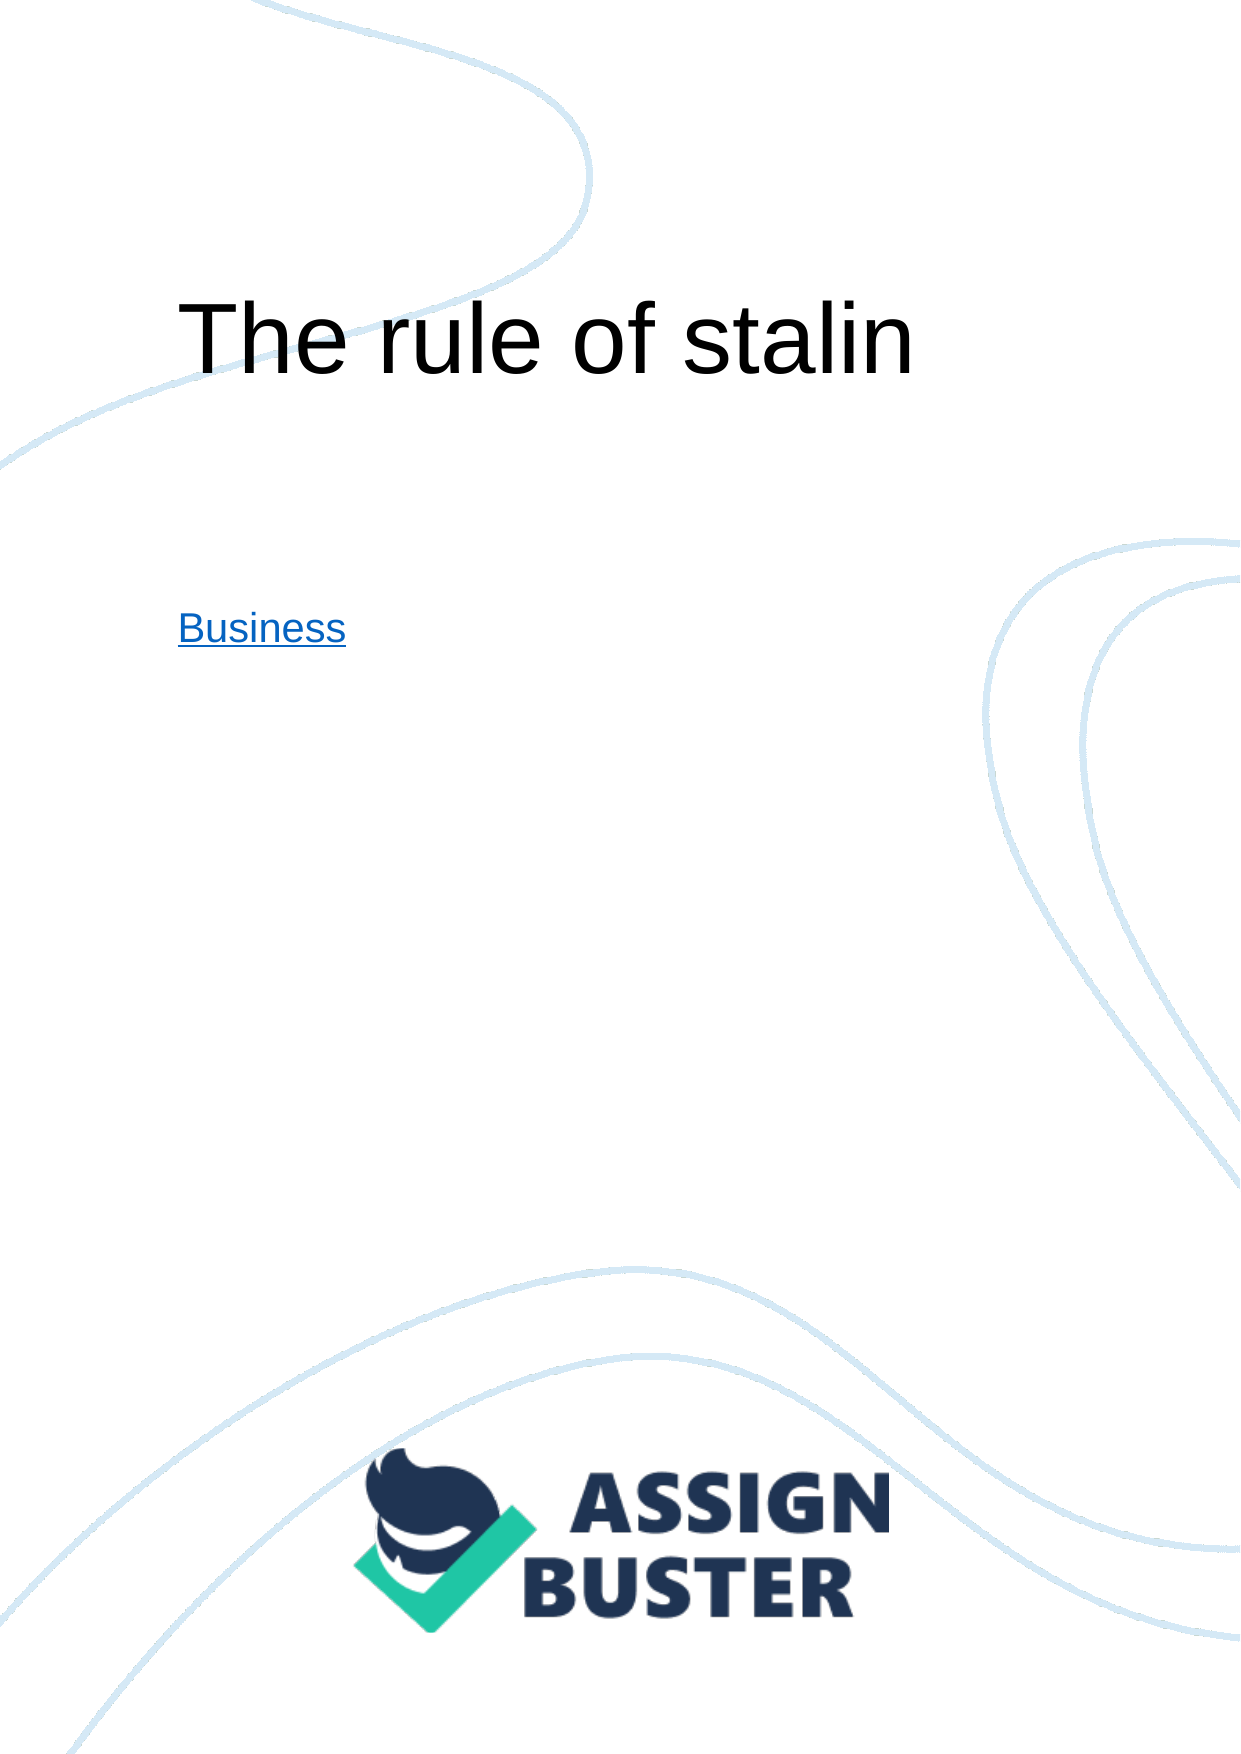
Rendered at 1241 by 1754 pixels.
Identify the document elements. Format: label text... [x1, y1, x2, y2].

text Business [177, 604, 1152, 652]
subtitle The rule of stalin [177, 279, 1152, 394]
picture [0, 0, 1241, 1754]
